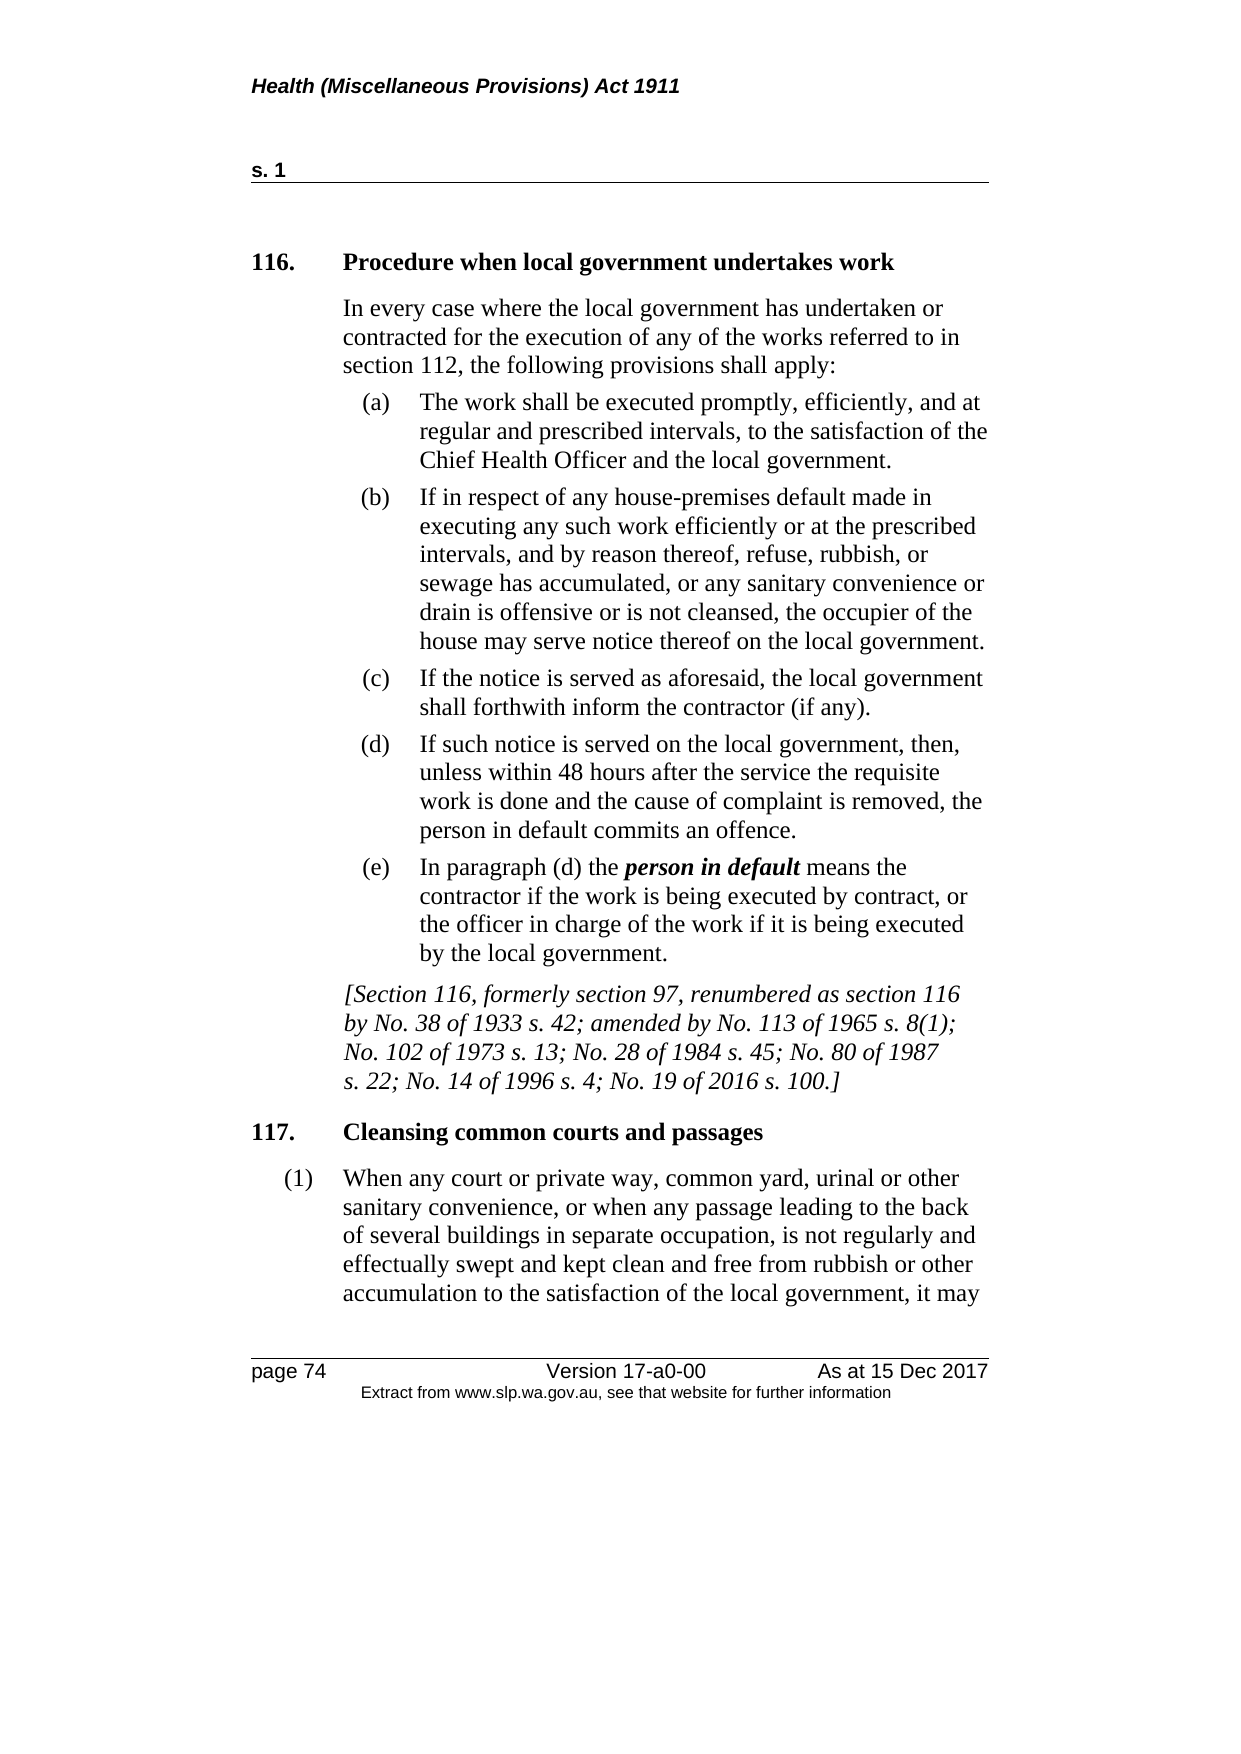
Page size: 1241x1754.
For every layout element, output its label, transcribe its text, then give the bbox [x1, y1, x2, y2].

text (e) In paragraph (d) the person in default means the contractor if the work is being executed by contract, or the officer in charge of the work if it is being executed by the local government. [251, 852, 989, 967]
text (d) If such notice is served on the local government, then, unless within 48 hours after the service the requisite work is done and the cause of complaint is removed, the person in default commits an offence. [251, 729, 989, 844]
subtitle 116. Procedure when local government undertakes work [251, 247, 989, 276]
text (c) If the notice is served as aforesaid, the local government shall forthwith inform the contractor (if any). [251, 663, 989, 720]
subtitle 117. Cleansing common courts and passages [251, 1117, 989, 1146]
text (a) The work shall be executed promptly, efficiently, and at regular and prescribed intervals, to the satisfaction of the Chief Health Officer and the local government. [251, 387, 989, 474]
text (b) If in respect of any house-premises default made in executing any such work efficiently or at the prescribed intervals, and by reason thereof, refuse, rubbish, or sewage has accumulated, or any sanitary convenience or drain is offensive or is not cleansed, the occupier of the house may serve notice thereof on the local government. [251, 482, 989, 654]
text In every case where the local government has undertaken or contracted for the execution of any of the works referred to in section 112, the following provisions shall apply: [251, 293, 989, 379]
text [Section 116, formerly section 97, renumbered as section 116 by No. 38 of 1933 s. 42; amended by No. 113 of 1965 s. 8(1); No. 102 of 1973 s. 13; No. 28 of 1984 s. 45; No. 80 of 1987 s. 22; No. 14 of 1996 s. 4; No. 19 of 2016 s. 100.] [251, 979, 989, 1094]
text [251, 1163, 989, 1307]
